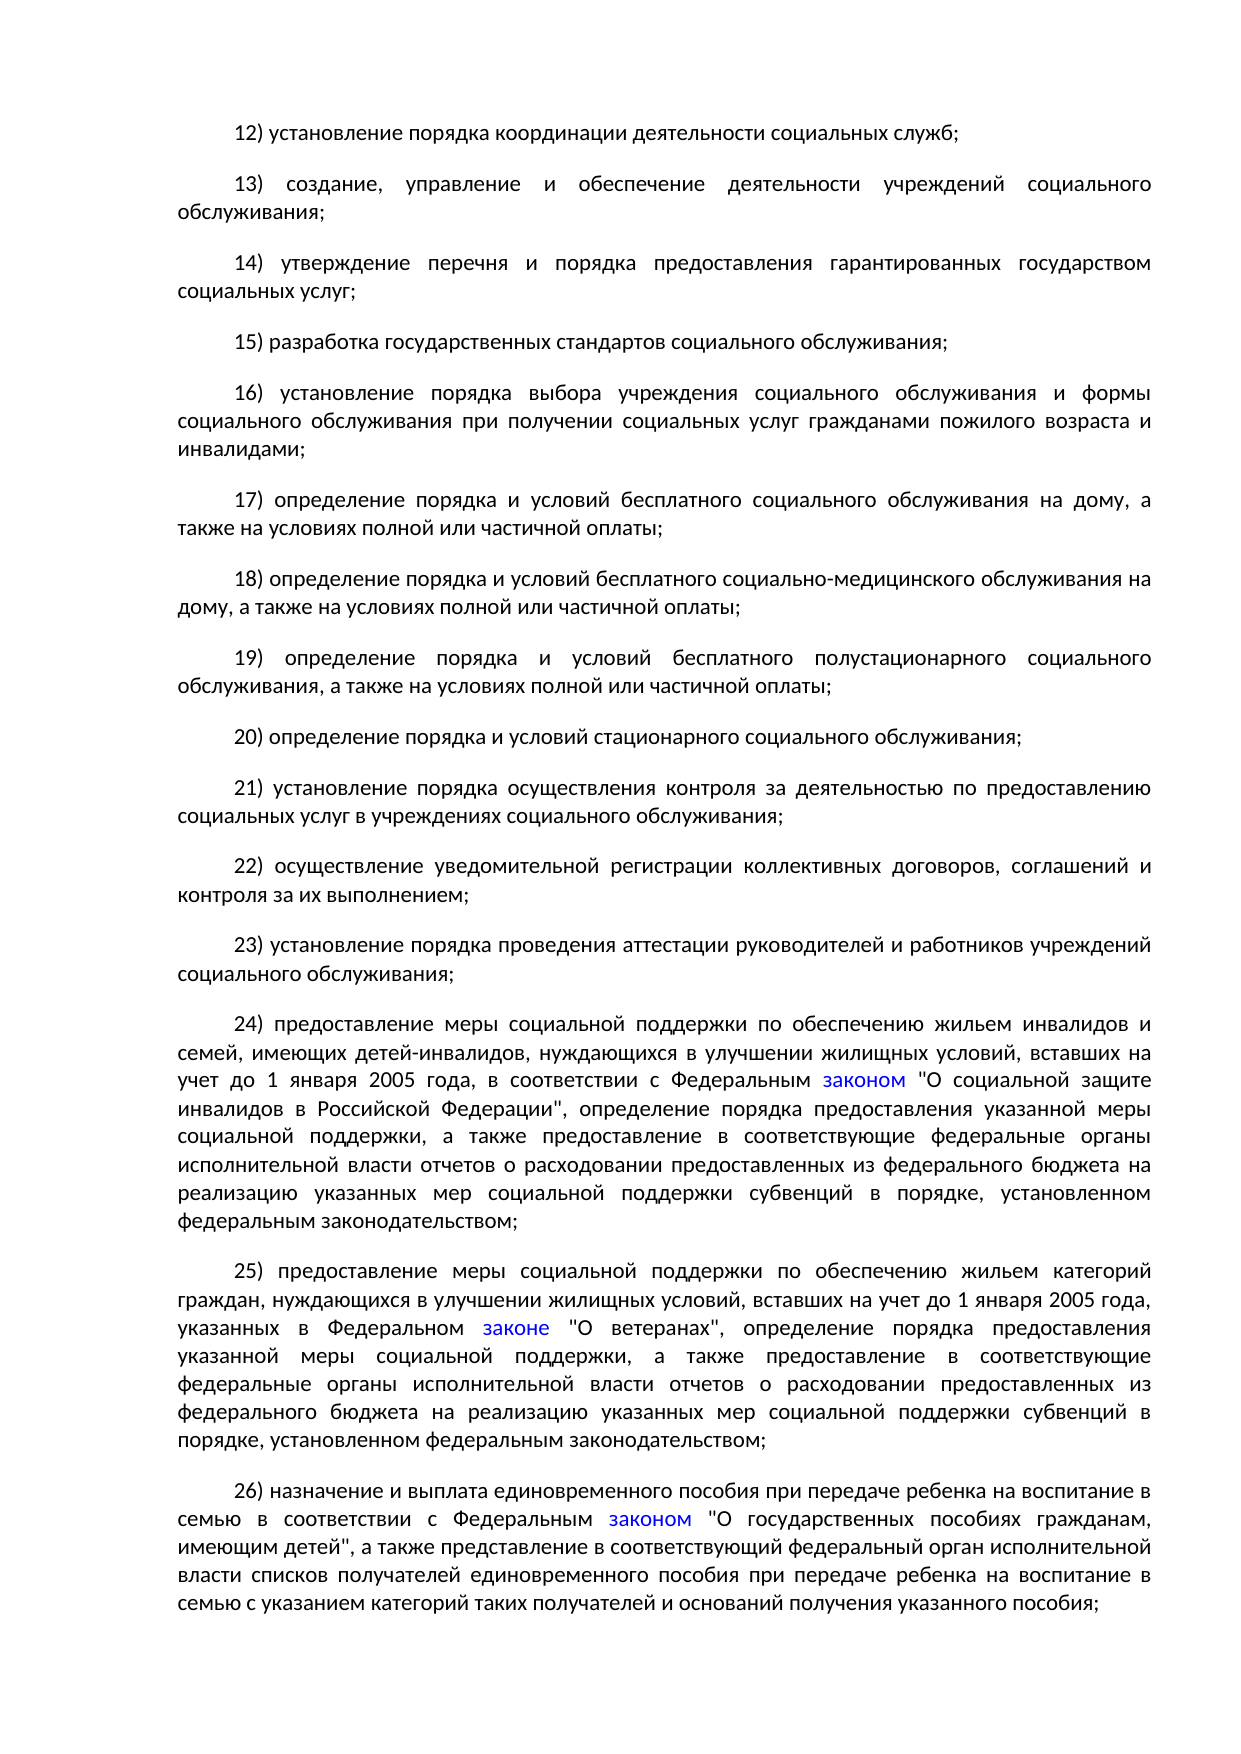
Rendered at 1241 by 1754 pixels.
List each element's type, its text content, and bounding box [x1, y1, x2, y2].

text 24) предоставление меры социальной поддержки по обеспечению жильем инвалидов и семей, имеющих детей-инвалидов, нуждающихся в улучшении жилищных условий, вставших на учет до 1 января 2005 года, в соответствии с Федеральным законом "О социальной защите инвалидов в Российской Федерации", определение порядка предоставления указанной меры социальной поддержки, а также предоставление в соответствующие федеральные органы исполнительной власти отчетов о расходовании предоставленных из федерального бюджета на реализацию указанных мер социальной поддержки субвенций в порядке, установленном федеральным законодательством; [177, 1009, 1152, 1234]
text 23) установление порядка проведения аттестации руководителей и работников учреждений социального обслуживания; [177, 931, 1152, 987]
text 12) установление порядка координации деятельности социальных служб; [177, 118, 1152, 146]
text 25) предоставление меры социальной поддержки по обеспечению жильем категорий граждан, нуждающихся в улучшении жилищных условий, вставших на учет до 1 января 2005 года, указанных в Федеральном законе "О ветеранах", определение порядка предоставления указанной меры социальной поддержки, а также предоставление в соответствующие федеральные органы исполнительной власти отчетов о расходовании предоставленных из федерального бюджета на реализацию указанных мер социальной поддержки субвенций в порядке, установленном федеральным законодательством; [177, 1257, 1152, 1453]
text 14) утверждение перечня и порядка предоставления гарантированных государством социальных услуг; [177, 248, 1152, 304]
text 19) определение порядка и условий бесплатного полустационарного социального обслуживания, а также на условиях полной или частичной оплаты; [177, 643, 1152, 699]
text 15) разработка государственных стандартов социального обслуживания; [177, 327, 1152, 355]
text 17) определение порядка и условий бесплатного социального обслуживания на дому, а также на условиях полной или частичной оплаты; [177, 485, 1152, 541]
text 21) установление порядка осуществления контроля за деятельностью по предоставлению социальных услуг в учреждениях социального обслуживания; [177, 773, 1152, 829]
text 16) установление порядка выбора учреждения социального обслуживания и формы социального обслуживания при получении социальных услуг гражданами пожилого возраста и инвалидами; [177, 378, 1152, 462]
text 18) определение порядка и условий бесплатного социально-медицинского обслуживания на дому, а также на условиях полной или частичной оплаты; [177, 564, 1152, 620]
text 20) определение порядка и условий стационарного социального обслуживания; [177, 722, 1152, 750]
text 13) создание, управление и обеспечение деятельности учреждений социального обслуживания; [177, 169, 1152, 225]
text 22) осуществление уведомительной регистрации коллективных договоров, соглашений и контроля за их выполнением; [177, 852, 1152, 908]
text 26) назначение и выплата единовременного пособия при передаче ребенка на воспитание в семью в соответствии с Федеральным законом "О государственных пособиях гражданам, имеющим детей", а также представление в соответствующий федеральный орган исполнительной власти списков получателей единовременного пособия при передаче ребенка на воспитание в семью с указанием категорий таких получателей и оснований получения указанного пособия; [177, 1476, 1152, 1616]
